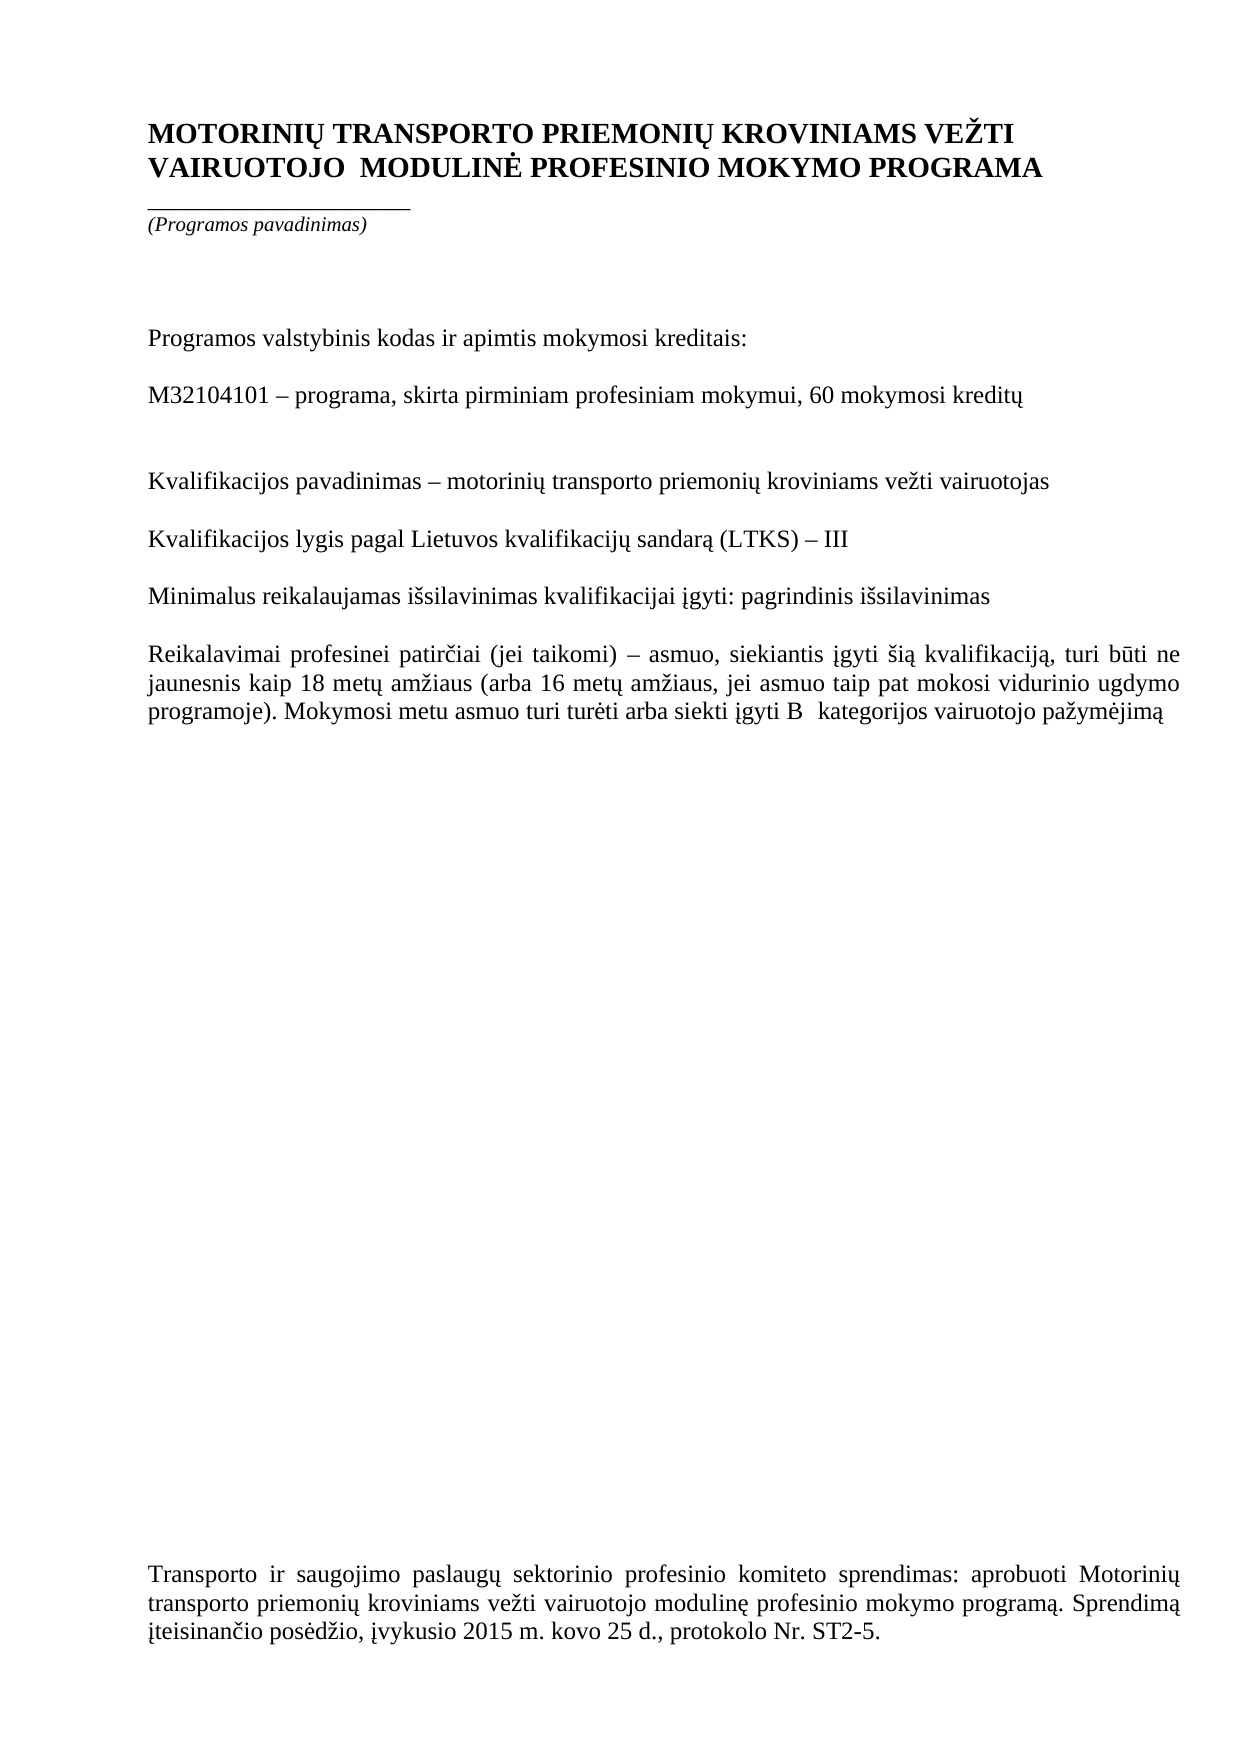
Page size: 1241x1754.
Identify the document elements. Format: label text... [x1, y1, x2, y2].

text Kvalifikacijos pavadinimas – motorinių transporto priemonių kroviniams vežti vairuotojas [148, 466, 1181, 495]
text Minimalus reikalaujamas išsilavinimas kvalifikacijai įgyti: pagrindinis išsilavinimas [148, 581, 1181, 610]
text Kvalifikacijos lygis pagal Lietuvos kvalifikacijų sandarą (LTKS) – III [148, 524, 1181, 553]
text M32104101 – programa, skirta pirminiam profesiniam mokymui, 60 mokymosi kreditų [148, 380, 1181, 409]
text MOTORINIŲ TRANSPORTO PRIEMONIŲ KROVINIAMS VEŽTI VAIRUOTOJO MODULINĖ PROFESINIO MOKYMO PROGRAMA [148, 117, 1181, 184]
text _____________________ [148, 184, 1181, 212]
text (Programos pavadinimas) [148, 212, 1181, 236]
text Transporto ir saugojimo paslaugų sektorinio profesinio komiteto sprendimas: aprobuoti Motorinių transporto priemonių kroviniams vežti vairuotojo modulinę profesinio mokymo programą. Sprendimą įteisinančio posėdžio, įvykusio 2015 m. kovo 25 d., protokolo Nr. ST2-5. [148, 1559, 1181, 1645]
text Reikalavimai profesinei patirčiai (jei taikomi) – asmuo, siekiantis įgyti šią kvalifikaciją, turi būti ne jaunesnis kaip 18 metų amžiaus (arba 16 metų amžiaus, jei asmuo taip pat mokosi vidurinio ugdymo programoje). Mokymosi metu asmuo turi turėti arba siekti įgyti B kategorijos vairuotojo pažymėjimą [148, 639, 1181, 725]
text Programos valstybinis kodas ir apimtis mokymosi kreditais: [148, 323, 1181, 351]
